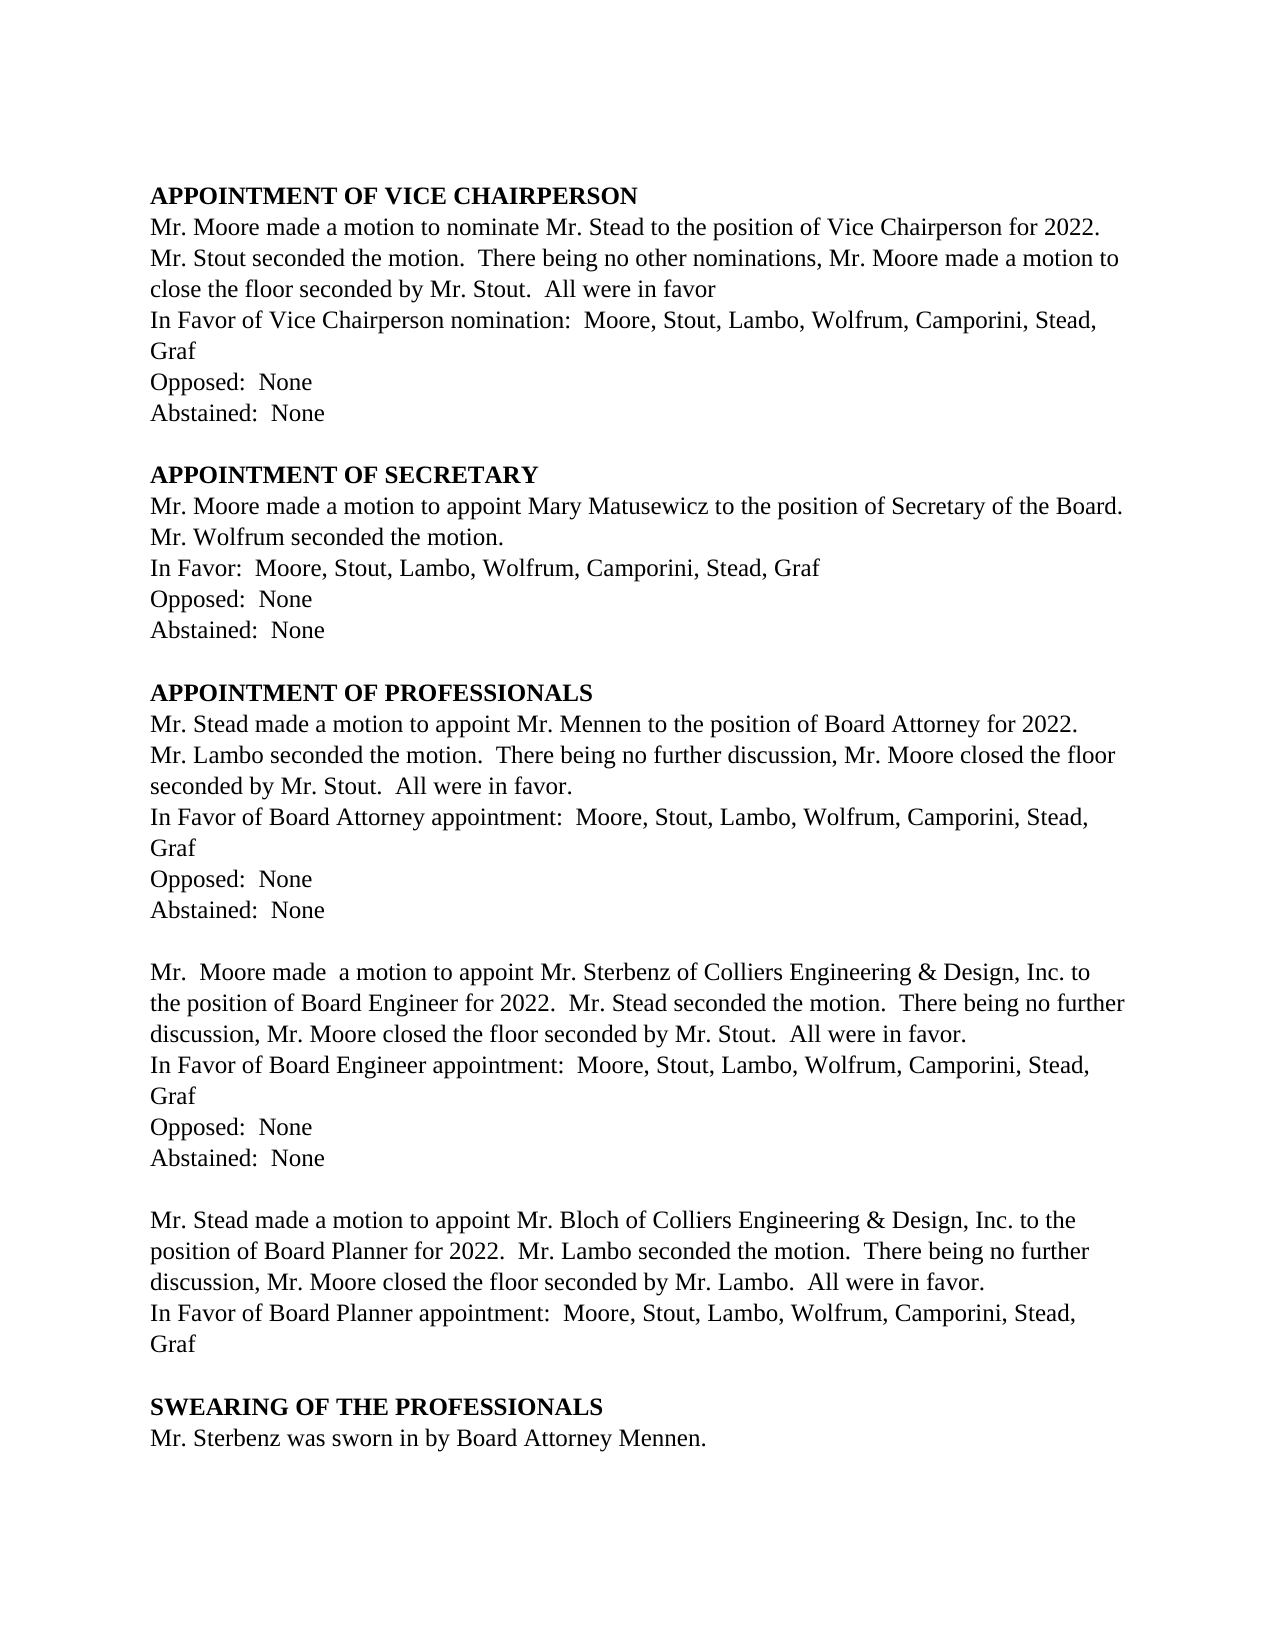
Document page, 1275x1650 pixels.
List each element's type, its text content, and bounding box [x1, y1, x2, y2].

text In Favor of Board Engineer appointment: Moore, Stout, Lambo, Wolfrum, Camporini, Stead, Graf [150, 1050, 1125, 1110]
text APPOINTMENT OF VICE CHAIRPERSON [150, 181, 1125, 210]
text Mr. Moore made a motion to nominate Mr. Stead to the position of Vice Chairperson for 2022. Mr. Stout seconded the motion. There being no other nominations, Mr. Moore made a motion to close the floor seconded by Mr. Stout. All were in favor [150, 212, 1125, 303]
text Abstained: None [150, 616, 1125, 644]
text Mr. Moore made a motion to appoint Mary Matusewicz to the position of Secretary of the Board. Mr. Wolfrum seconded the motion. [150, 491, 1125, 551]
text Opposed: None [150, 584, 1125, 613]
text In Favor of Board Planner appointment: Moore, Stout, Lambo, Wolfrum, Camporini, Stead, Graf [150, 1298, 1125, 1358]
text In Favor of Vice Chairperson nomination: Moore, Stout, Lambo, Wolfrum, Camporini, Stead, Graf [150, 305, 1125, 365]
text Opposed: None [150, 1112, 1125, 1141]
text In Favor of Board Attorney appointment: Moore, Stout, Lambo, Wolfrum, Camporini, Stead, Graf [150, 802, 1125, 862]
text Mr. Sterbenz was sworn in by Board Attorney Mennen. [150, 1423, 1125, 1451]
text Mr. Moore made a motion to appoint Mr. Sterbenz of Colliers Engineering & Design, Inc. to the position of Board Engineer for 2022. Mr. Stead seconded the motion. There being no further discussion, Mr. Moore closed the floor seconded by Mr. Stout. All were in favor. [150, 957, 1125, 1048]
text Mr. Stead made a motion to appoint Mr. Mennen to the position of Board Attorney for 2022. Mr. Lambo seconded the motion. There being no further discussion, Mr. Moore closed the floor seconded by Mr. Stout. All were in favor. [150, 709, 1125, 799]
text SWEARING OF THE PROFESSIONALS [150, 1392, 1125, 1420]
text In Favor: Moore, Stout, Lambo, Wolfrum, Camporini, Stead, Graf [150, 553, 1125, 582]
text Opposed: None [150, 367, 1125, 396]
text Abstained: None [150, 1143, 1125, 1172]
text Mr. Stead made a motion to appoint Mr. Bloch of Colliers Engineering & Design, Inc. to the position of Board Planner for 2022. Mr. Lambo seconded the motion. There being no further discussion, Mr. Moore closed the floor seconded by Mr. Lambo. All were in favor. [150, 1205, 1125, 1296]
text APPOINTMENT OF PROFESSIONALS [150, 678, 1125, 706]
text APPOINTMENT OF SECRETARY [150, 460, 1125, 489]
text Opposed: None [150, 864, 1125, 893]
text Abstained: None [150, 398, 1125, 427]
text Abstained: None [150, 895, 1125, 924]
